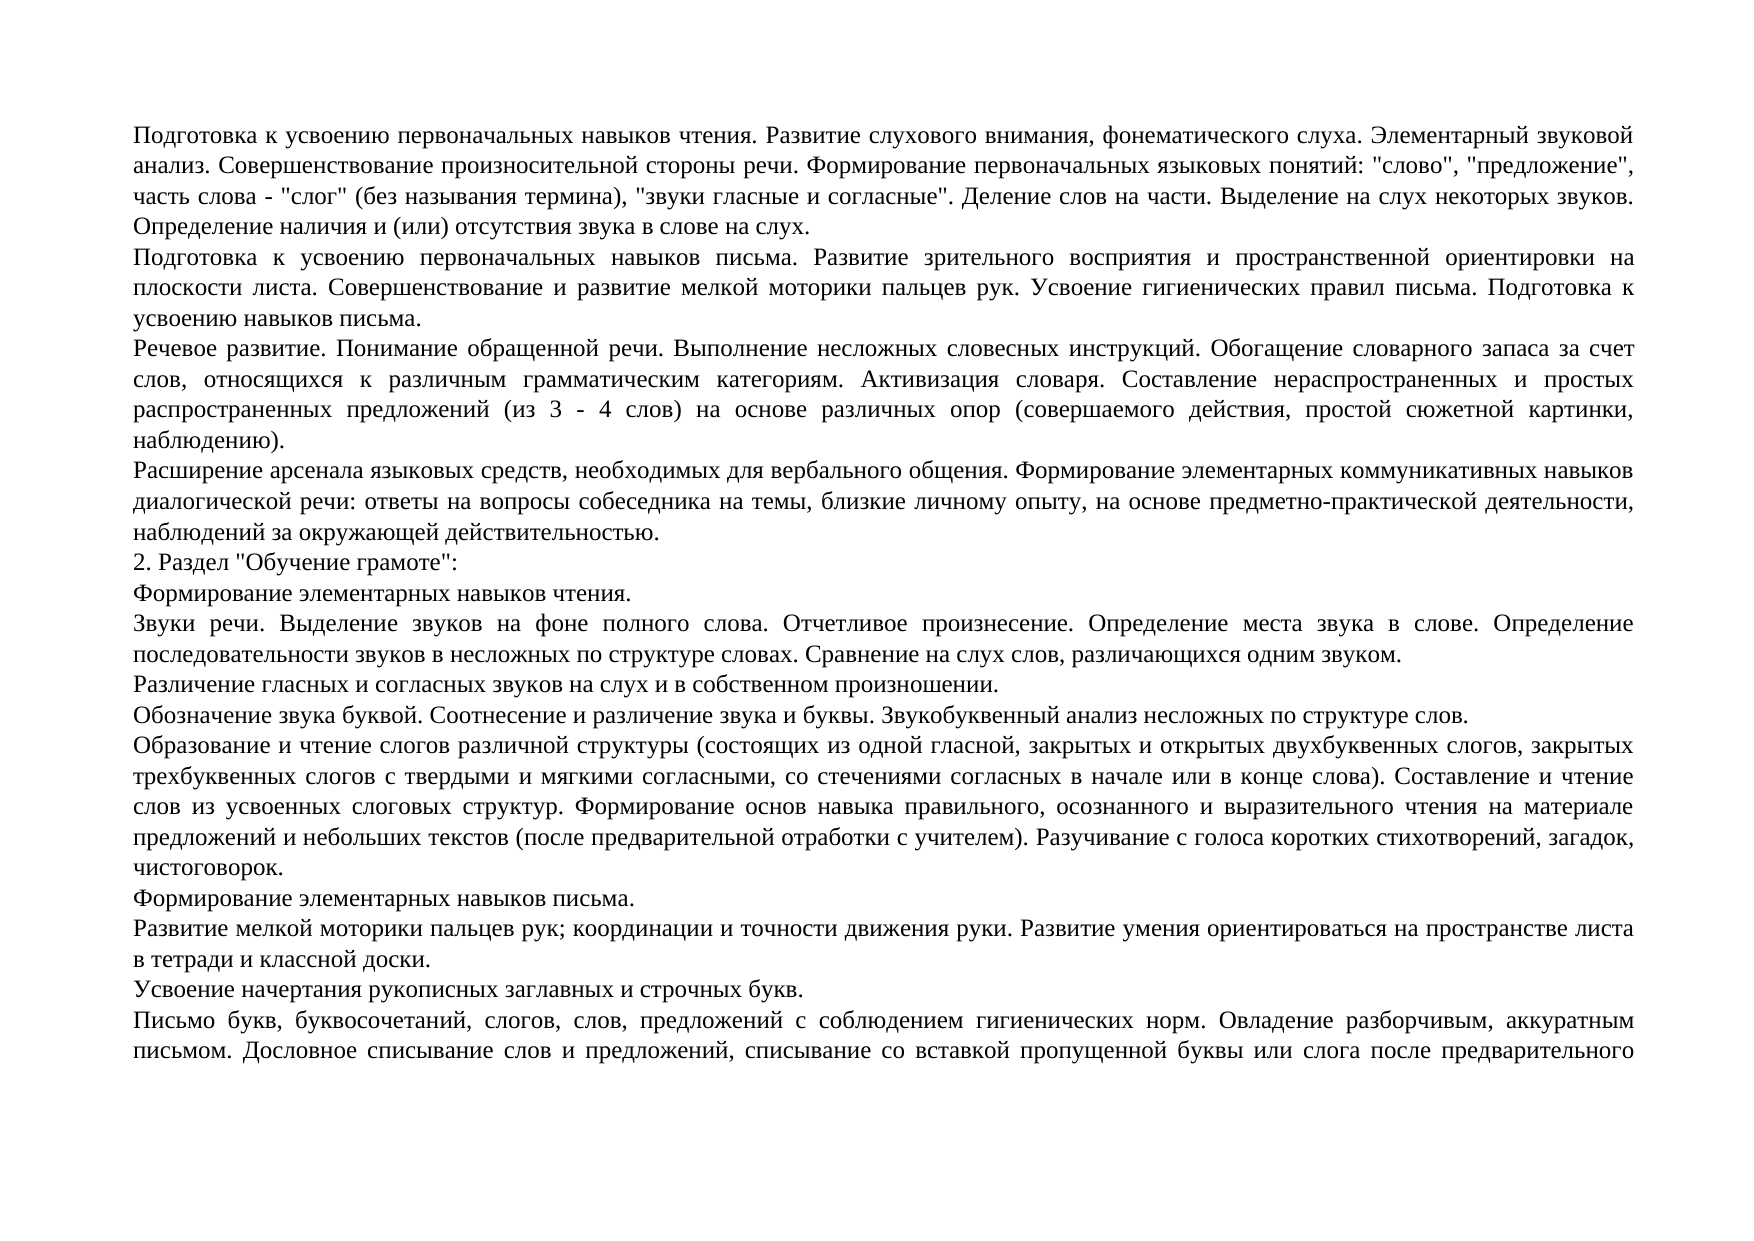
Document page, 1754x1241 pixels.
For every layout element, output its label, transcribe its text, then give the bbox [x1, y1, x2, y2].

text Формирование элементарных навыков чтения. [133, 576, 1636, 606]
text Подготовка к усвоению первоначальных навыков чтения. Развитие слухового внимания, фонематического слуха. Элементарный звуковой анализ. Совершенствование произносительной стороны речи. Формирование первоначальных языковых понятий: "слово", "предложение", часть слова - "слог" (без называния термина), "звуки гласные и согласные". Деление слов на части. Выделение на слух некоторых звуков. Определение наличия и (или) отсутствия звука в слове на слух. [133, 118, 1636, 240]
text Развитие мелкой моторики пальцев рук; координации и точности движения руки. Развитие умения ориентироваться на пространстве листа в тетради и классной доски. [133, 912, 1636, 973]
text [133, 1003, 1636, 1064]
text 2. Раздел "Обучение грамоте": [133, 545, 1636, 576]
text Образование и чтение слогов различной структуры (состоящих из одной гласной, закрытых и открытых двухбуквенных слогов, закрытых трехбуквенных слогов с твердыми и мягкими согласными, со стечениями согласных в начале или в конце слова). Составление и чтение слов из усвоенных слоговых структур. Формирование основ навыка правильного, осознанного и выразительного чтения на материале предложений и небольших текстов (после предварительной отработки с учителем). Разучивание с голоса коротких стихотворений, загадок, чистоговорок. [133, 728, 1636, 881]
text Формирование элементарных навыков письма. [133, 881, 1636, 912]
text Подготовка к усвоению первоначальных навыков письма. Развитие зрительного восприятия и пространственной ориентировки на плоскости листа. Совершенствование и развитие мелкой моторики пальцев рук. Усвоение гигиенических правил письма. Подготовка к усвоению навыков письма. [133, 240, 1636, 332]
text Различение гласных и согласных звуков на слух и в собственном произношении. [133, 667, 1636, 698]
text Звуки речи. Выделение звуков на фоне полного слова. Отчетливое произнесение. Определение места звука в слове. Определение последовательности звуков в несложных по структуре словах. Сравнение на слух слов, различающихся одним звуком. [133, 606, 1636, 667]
text Расширение арсенала языковых средств, необходимых для вербального общения. Формирование элементарных коммуникативных навыков диалогической речи: ответы на вопросы собеседника на темы, близкие личному опыту, на основе предметно-практической деятельности, наблюдений за окружающей действительностью. [133, 454, 1636, 545]
text Речевое развитие. Понимание обращенной речи. Выполнение несложных словесных инструкций. Обогащение словарного запаса за счет слов, относящихся к различным грамматическим категориям. Активизация словаря. Составление нераспространенных и простых распространенных предложений (из 3 - 4 слов) на основе различных опор (совершаемого действия, простой сюжетной картинки, наблюдению). [133, 332, 1636, 454]
text Усвоение начертания рукописных заглавных и строчных букв. [133, 973, 1636, 1003]
text Обозначение звука буквой. Соотнесение и различение звука и буквы. Звукобуквенный анализ несложных по структуре слов. [133, 698, 1636, 728]
